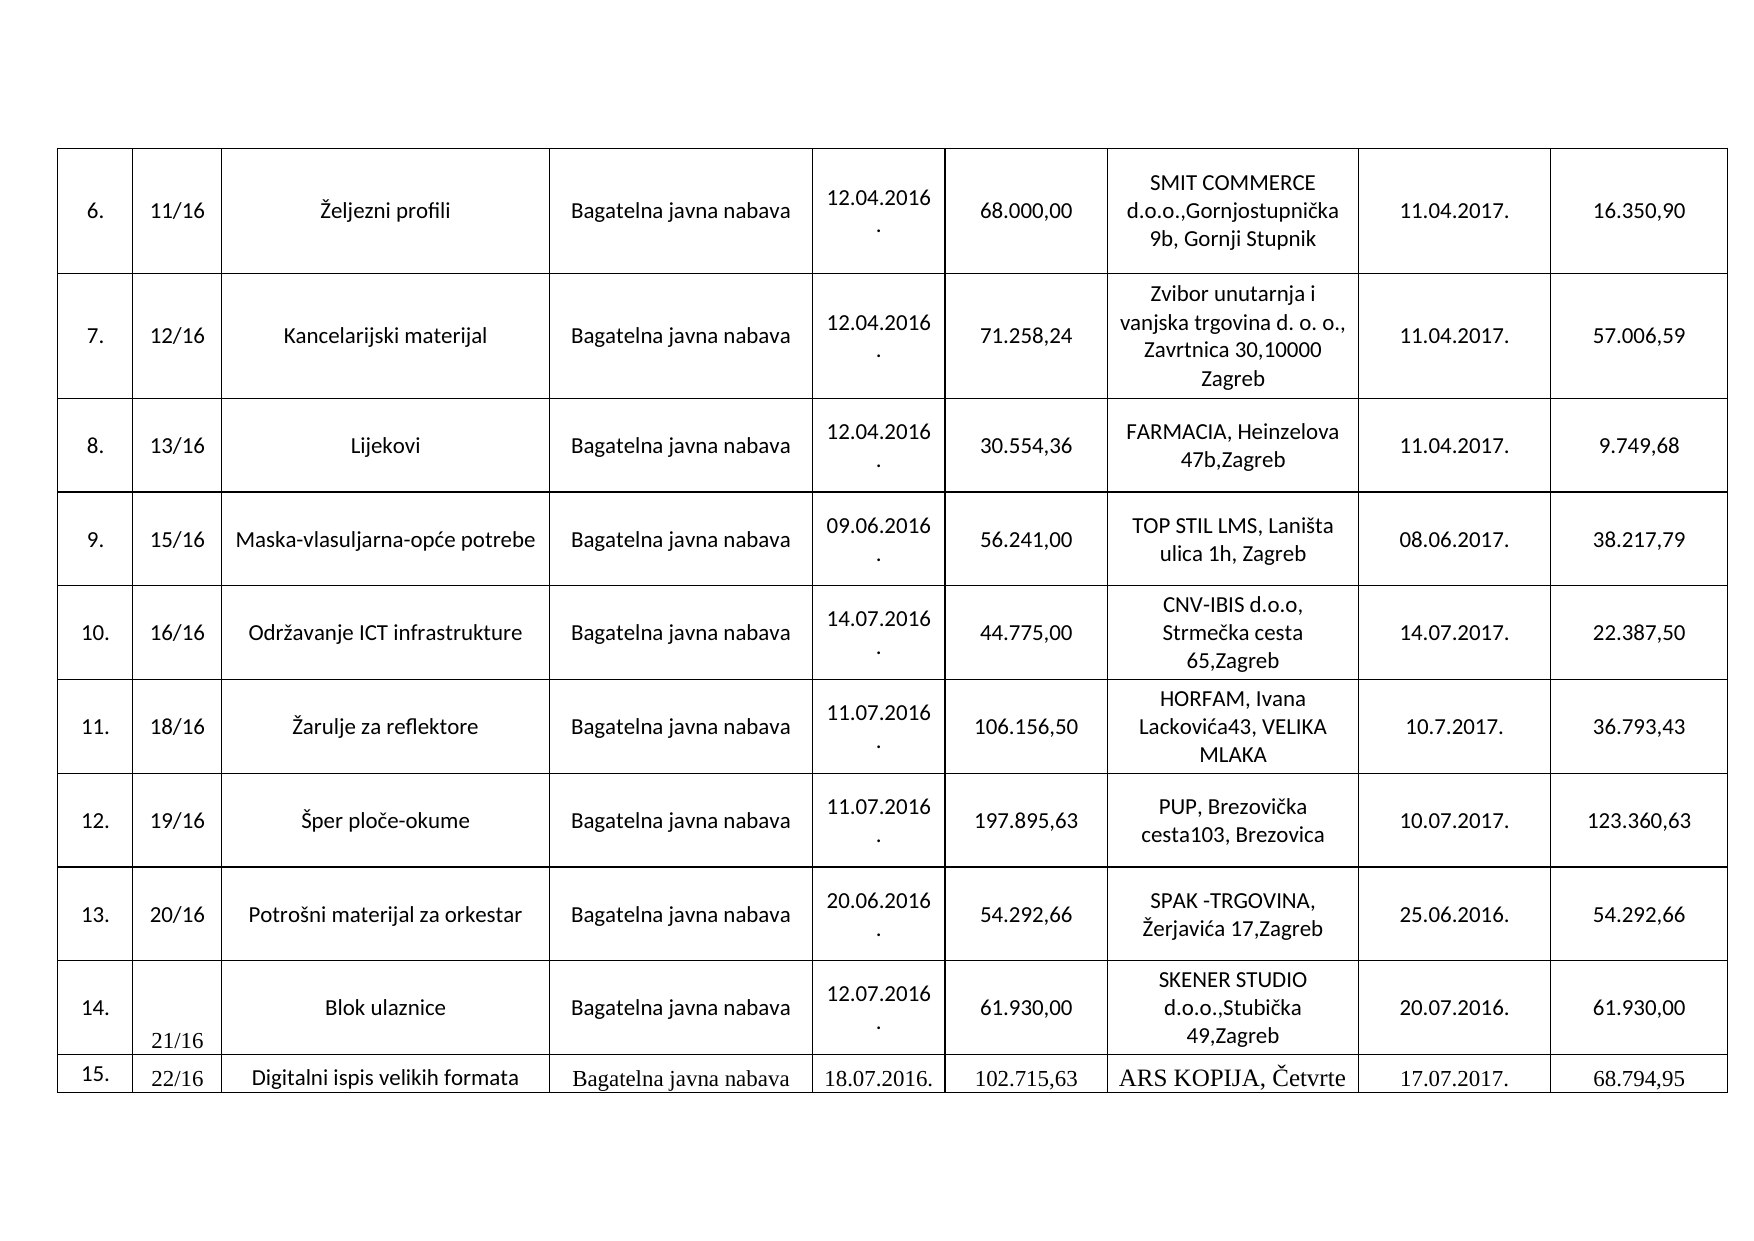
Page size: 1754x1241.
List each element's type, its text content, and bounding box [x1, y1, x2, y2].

table_cell SPAK -TRGOVINA, Žerjavića 17,Zagreb [1108, 868, 1358, 960]
table_cell 57.006,59 [1551, 274, 1727, 398]
table_cell Zvibor unutarnja i vanjska trgovina d. o. o., Zavrtnica 30,10000 Zagreb [1108, 274, 1358, 398]
table_cell Bagatelna javna nabava [550, 868, 812, 960]
table_cell 16/16 [133, 586, 221, 679]
table_cell 16.350,90 [1551, 149, 1727, 273]
table_cell 12.04.2016. [813, 274, 944, 398]
table_cell Željezni profili [222, 149, 549, 273]
table_cell 11.07.2016. [813, 680, 944, 773]
table_cell 20.06.2016. [813, 868, 944, 960]
table_cell CNV-IBIS d.o.o, Strmečka cesta 65,Zagreb [1108, 586, 1358, 679]
table_cell 10.07.2017. [1359, 774, 1550, 866]
table_cell Žarulje za reflektore [222, 680, 549, 773]
table_cell 13. [58, 868, 132, 960]
table_cell Lijekovi [222, 399, 549, 491]
table_cell 106.156,50 [946, 680, 1107, 773]
table_cell 9. [58, 493, 132, 585]
table_cell 14.07.2017. [1359, 586, 1550, 679]
table_cell 11.04.2017. [1359, 274, 1550, 398]
table_cell 56.241,00 [946, 493, 1107, 585]
table_cell 08.06.2017. [1359, 493, 1550, 585]
table_cell 13/16 [133, 399, 221, 491]
table_cell 54.292,66 [1551, 868, 1727, 960]
table_cell Bagatelna javna nabava [550, 961, 812, 1054]
table_cell TOP STIL LMS, Laništa ulica 1h, Zagreb [1108, 493, 1358, 585]
table_cell 36.793,43 [1551, 680, 1727, 773]
table_cell 197.895,63 [946, 774, 1107, 866]
table_cell 9.749,68 [1551, 399, 1727, 491]
table_cell 12. [58, 774, 132, 866]
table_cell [222, 1055, 549, 1092]
table_cell 17.07.2017. [1359, 1055, 1550, 1092]
table_cell 18.07.2016. [813, 1055, 944, 1092]
table_cell Potrošni materijal za orkestar [222, 868, 549, 960]
table_cell HORFAM, Ivana Lackovića43, VELIKA MLAKA [1108, 680, 1358, 773]
table_cell 102.715,63 [946, 1055, 1107, 1092]
table_cell Kancelarijski materijal [222, 274, 549, 398]
table_cell 22/16 [133, 1055, 221, 1092]
table_cell 14. [58, 961, 132, 1054]
table_cell 10. [58, 586, 132, 679]
table_cell PUP, Brezovička cesta103, Brezovica [1108, 774, 1358, 866]
table_cell 12.04.2016. [813, 399, 944, 491]
table_cell Bagatelna javna nabava [550, 774, 812, 866]
table_cell 8. [58, 399, 132, 491]
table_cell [550, 149, 812, 273]
table_cell 15/16 [133, 493, 221, 585]
table_cell 11.07.2016. [813, 774, 944, 866]
table_cell 25.06.2016. [1359, 868, 1550, 960]
table_cell 22.387,50 [1551, 586, 1727, 679]
table_cell Bagatelna javna nabava [550, 680, 812, 773]
table_cell 14.07.2016. [813, 586, 944, 679]
table_cell 11.04.2017. [1359, 149, 1550, 273]
table_cell 12.07.2016. [813, 961, 944, 1054]
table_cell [1108, 1055, 1358, 1092]
table_cell 10.7.2017. [1359, 680, 1550, 773]
table_cell SMIT COMMERCE d.o.o.,Gornjostupnička 9b, Gornji Stupnik [1108, 149, 1358, 273]
table_cell Bagatelna javna nabava [550, 274, 812, 398]
table_cell 19/16 [133, 774, 221, 866]
table_cell Održavanje ICT infrastrukture [222, 586, 549, 679]
table_cell 15. [58, 1055, 132, 1092]
table_cell SKENER STUDIO d.o.o.,Stubička 49,Zagreb [1108, 961, 1358, 1054]
table_cell Šper ploče-okume [222, 774, 549, 866]
table_cell 20/16 [133, 868, 221, 960]
table_cell 7. [58, 274, 132, 398]
table_cell 12.04.2016. [813, 149, 944, 273]
table_cell 61.930,00 [1551, 961, 1727, 1054]
table_cell 11. [58, 680, 132, 773]
table_cell Bagatelna javna nabava [550, 493, 812, 585]
table_cell 68.000,00 [946, 149, 1107, 273]
table_cell 09.06.2016. [813, 493, 944, 585]
table_cell 11.04.2017. [1359, 399, 1550, 491]
table_cell Maska-vlasuljarna-opće potrebe [222, 493, 549, 585]
table_cell 61.930,00 [946, 961, 1107, 1054]
table_cell 6. [58, 149, 132, 273]
table_cell 30.554,36 [946, 399, 1107, 491]
table_cell 11/16 [133, 149, 221, 273]
table_cell 21/16 [133, 961, 221, 1054]
table_cell 123.360,63 [1551, 774, 1727, 866]
table_cell FARMACIA, Heinzelova 47b,Zagreb [1108, 399, 1358, 491]
table_cell Blok ulaznice [222, 961, 549, 1054]
table_cell 12/16 [133, 274, 221, 398]
table_cell 68.794,95 [1551, 1055, 1727, 1092]
table_cell Bagatelna javna nabava [550, 586, 812, 679]
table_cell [550, 1055, 812, 1092]
table_cell 54.292,66 [946, 868, 1107, 960]
table_cell Bagatelna javna nabava [550, 399, 812, 491]
table_cell 18/16 [133, 680, 221, 773]
table_cell 20.07.2016. [1359, 961, 1550, 1054]
table_cell 44.775,00 [946, 586, 1107, 679]
table_cell 71.258,24 [946, 274, 1107, 398]
table_cell 38.217,79 [1551, 493, 1727, 585]
